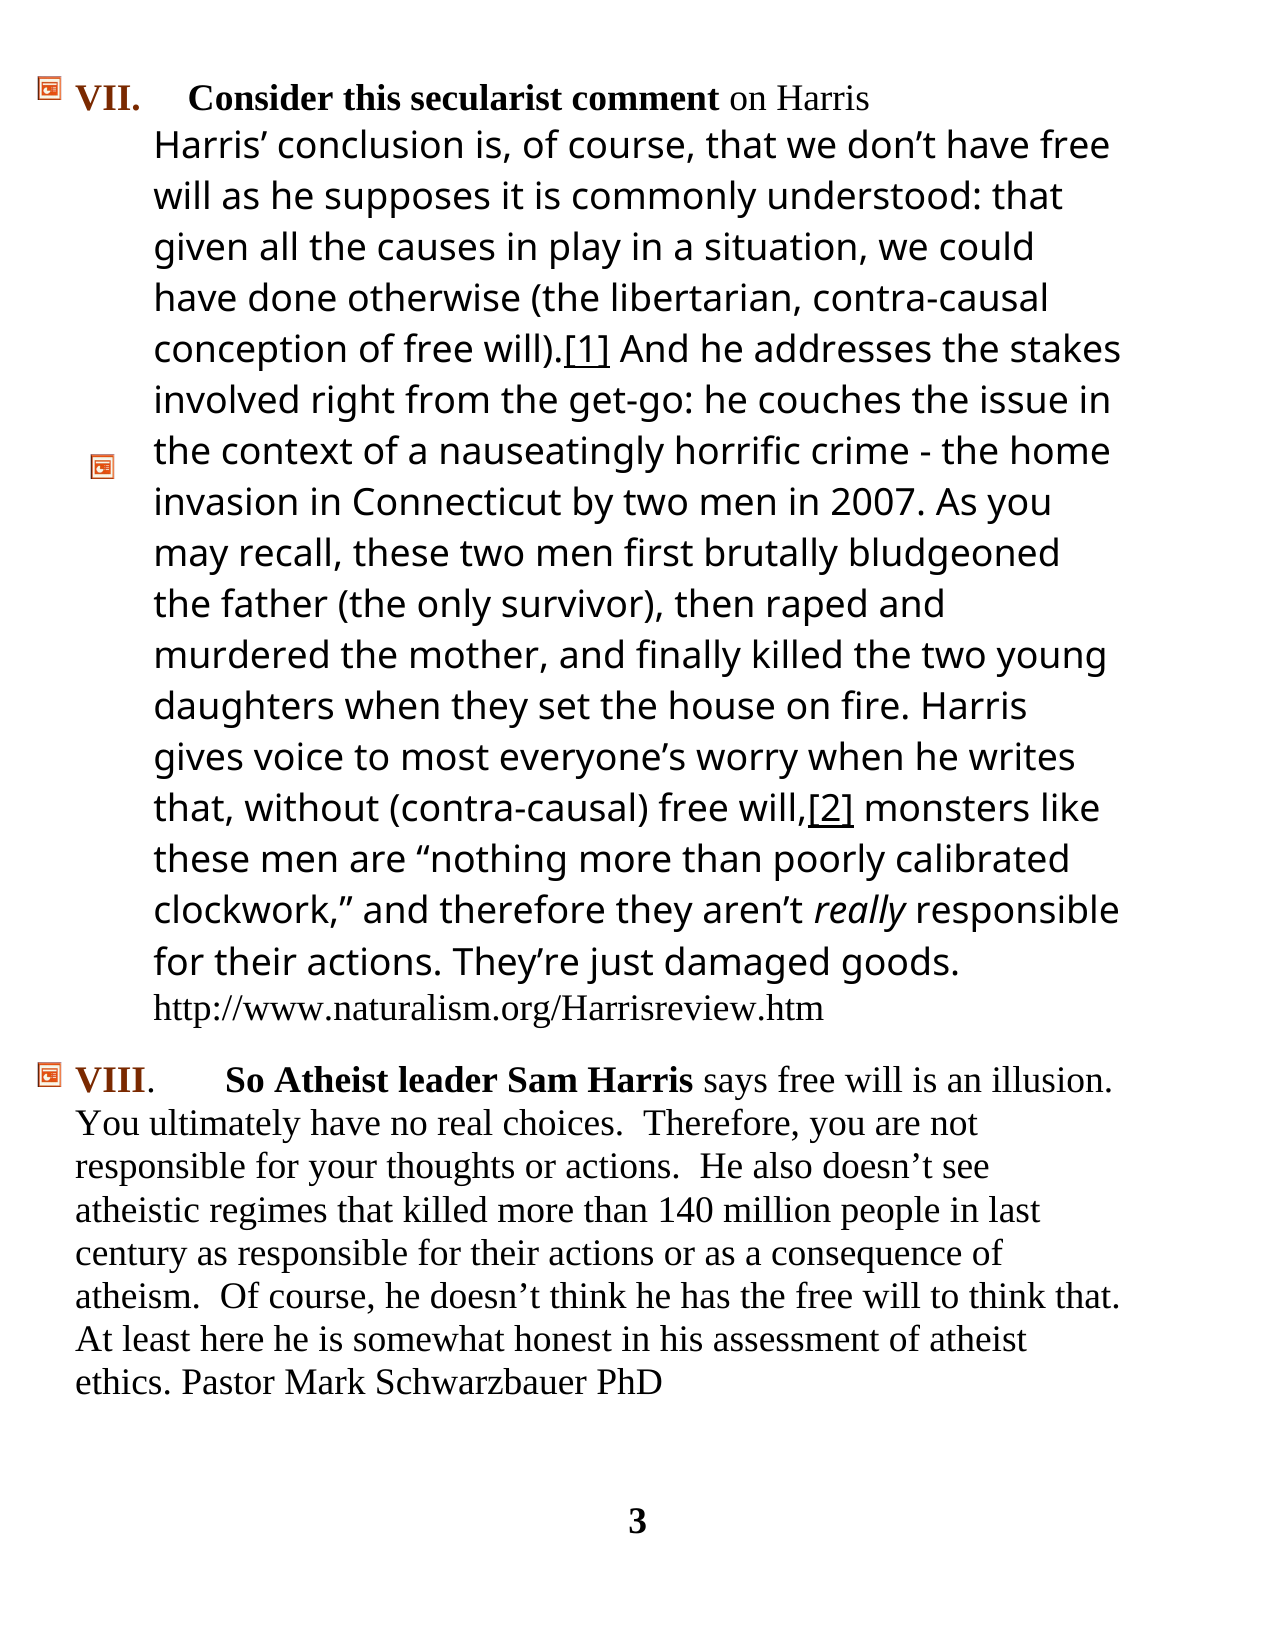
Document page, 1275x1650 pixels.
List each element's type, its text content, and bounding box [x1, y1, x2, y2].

picture [37, 76, 62, 100]
text VIII. So Atheist leader Sam Harris says free will is an illusion. You ultimately have no real choices. Therefore, you are not responsible for your thoughts or actions. He also doesn’t see atheistic regimes that killed more than 140 million people in last century as responsible for their actions or as a consequence of atheism. Of course, he doesn’t think he has the free will to think that. At least here he is somewhat honest in his assessment of atheist ethics. Pastor Mark Schwarzbauer PhD [75, 1058, 1122, 1403]
text VII. Consider this secularist comment on Harris [75, 75, 1200, 118]
picture [90, 454, 115, 479]
picture [37, 1062, 62, 1087]
text Harris’ conclusion is, of course, that we don’t have free will as he supposes it is commonly understood: that given all the causes in play in a situation, we could have done otherwise (the libertarian, contra-causal conception of free will).[1] And he addresses the stakes involved right from the get-go: he couches the issue in the context of a nauseatingly horrific crime - the home invasion in Connecticut by two men in 2007. As you may recall, these two men first brutally bludgeoned the father (the only survivor), then raped and murdered the mother, and finally killed the two young daughters when they set the house on fire. Harris gives voice to most everyone’s worry when he writes that, without (contra-causal) free will,[2] monsters like these men are “nothing more than poorly calibrated clockwork,” and therefore they aren’t really responsible for their actions. They’re just damaged goods. http://www.naturalism.org/Harrisreview.htm [153, 118, 1122, 1029]
